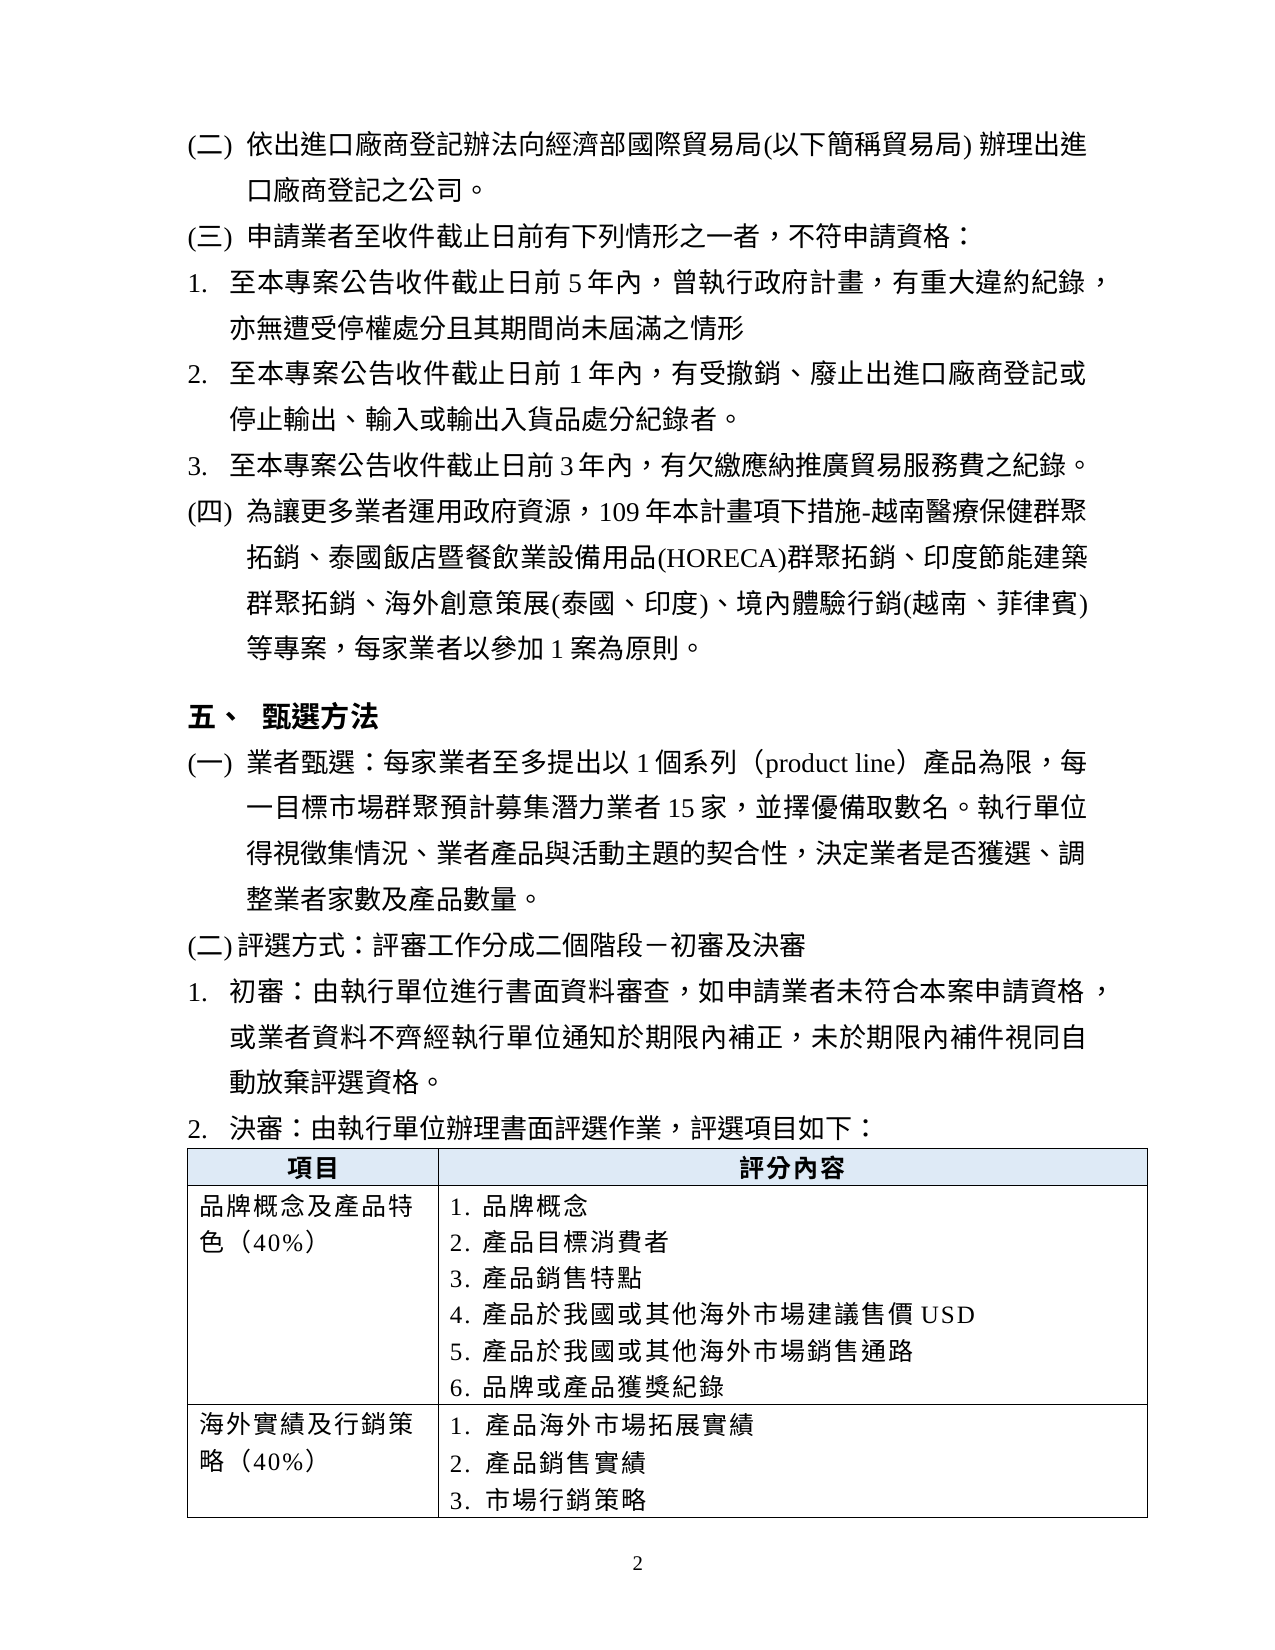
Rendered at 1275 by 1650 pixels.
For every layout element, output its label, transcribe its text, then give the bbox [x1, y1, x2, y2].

table_cell 品牌概念 產品目標消費者 產品銷售特點 產品於我國或其他海外市場建議售價USD 產品於我國或其他海外市場銷售通路 品牌或產品獲獎紀錄 [439, 1186, 1147, 1404]
table_header 項目 [188, 1149, 438, 1185]
table_cell 產品海外市場拓展實績 產品銷售實績 市場行銷策略 [439, 1405, 1147, 1517]
list 初審：由執行單位進行書面資料審查，如申請業者未符合本案申請資格，或業者資料不齊經執行單位通知於期限內補正，未於期限內補件視同自動放棄評選資格。 [187, 964, 1088, 1102]
list 依出進口廠商登記辦法向經濟部國際貿易局(以下簡稱貿易局) 辦理出進口廠商登記之公司。 [187, 118, 1088, 210]
list 至本專案公告收件截止日前3年內，有欠繳應納推廣貿易服務費之紀錄。 [187, 439, 1088, 485]
list 決審：由執行單位辦理書面評選作業，評選項目如下： [187, 1102, 1088, 1148]
table_header 評分內容 [439, 1149, 1147, 1185]
list 甄選方法 [187, 693, 1088, 735]
list 業者甄選：每家業者至多提出以1個系列（product line）產品為限，每一目標市場群聚預計募集潛力業者15家，並擇優備取數名。執行單位得視徵集情況、業者產品與活動主題的契合性，決定業者是否獲選、調整業者家數及產品數量。 [187, 735, 1088, 919]
table_cell 海外實績及行銷策略（40%） [188, 1405, 438, 1517]
list 評選方式：評審工作分成二個階段－初審及決審 [187, 919, 1088, 964]
list 為讓更多業者運用政府資源，109年本計畫項下措施-越南醫療保健群聚拓銷、泰國飯店暨餐飲業設備用品(HORECA)群聚拓銷、印度節能建築群聚拓銷、海外創意策展(泰國、印度)、境內體驗行銷(越南、菲律賓)等專案，每家業者以參加 1 案為原則。 [187, 485, 1088, 668]
table_cell 品牌概念及產品特色（40%） [188, 1186, 438, 1404]
list 至本專案公告收件截止日前5年內，曾執行政府計畫，有重大違約紀錄，亦無遭受停權處分且其期間尚未屆滿之情形 [187, 256, 1088, 347]
list 至本專案公告收件截止日前1年內，有受撤銷、廢止出進口廠商登記或停止輸出、輸入或輸出入貨品處分紀錄者。 [187, 347, 1088, 439]
list 申請業者至收件截止日前有下列情形之一者，不符申請資格： [187, 210, 1088, 256]
